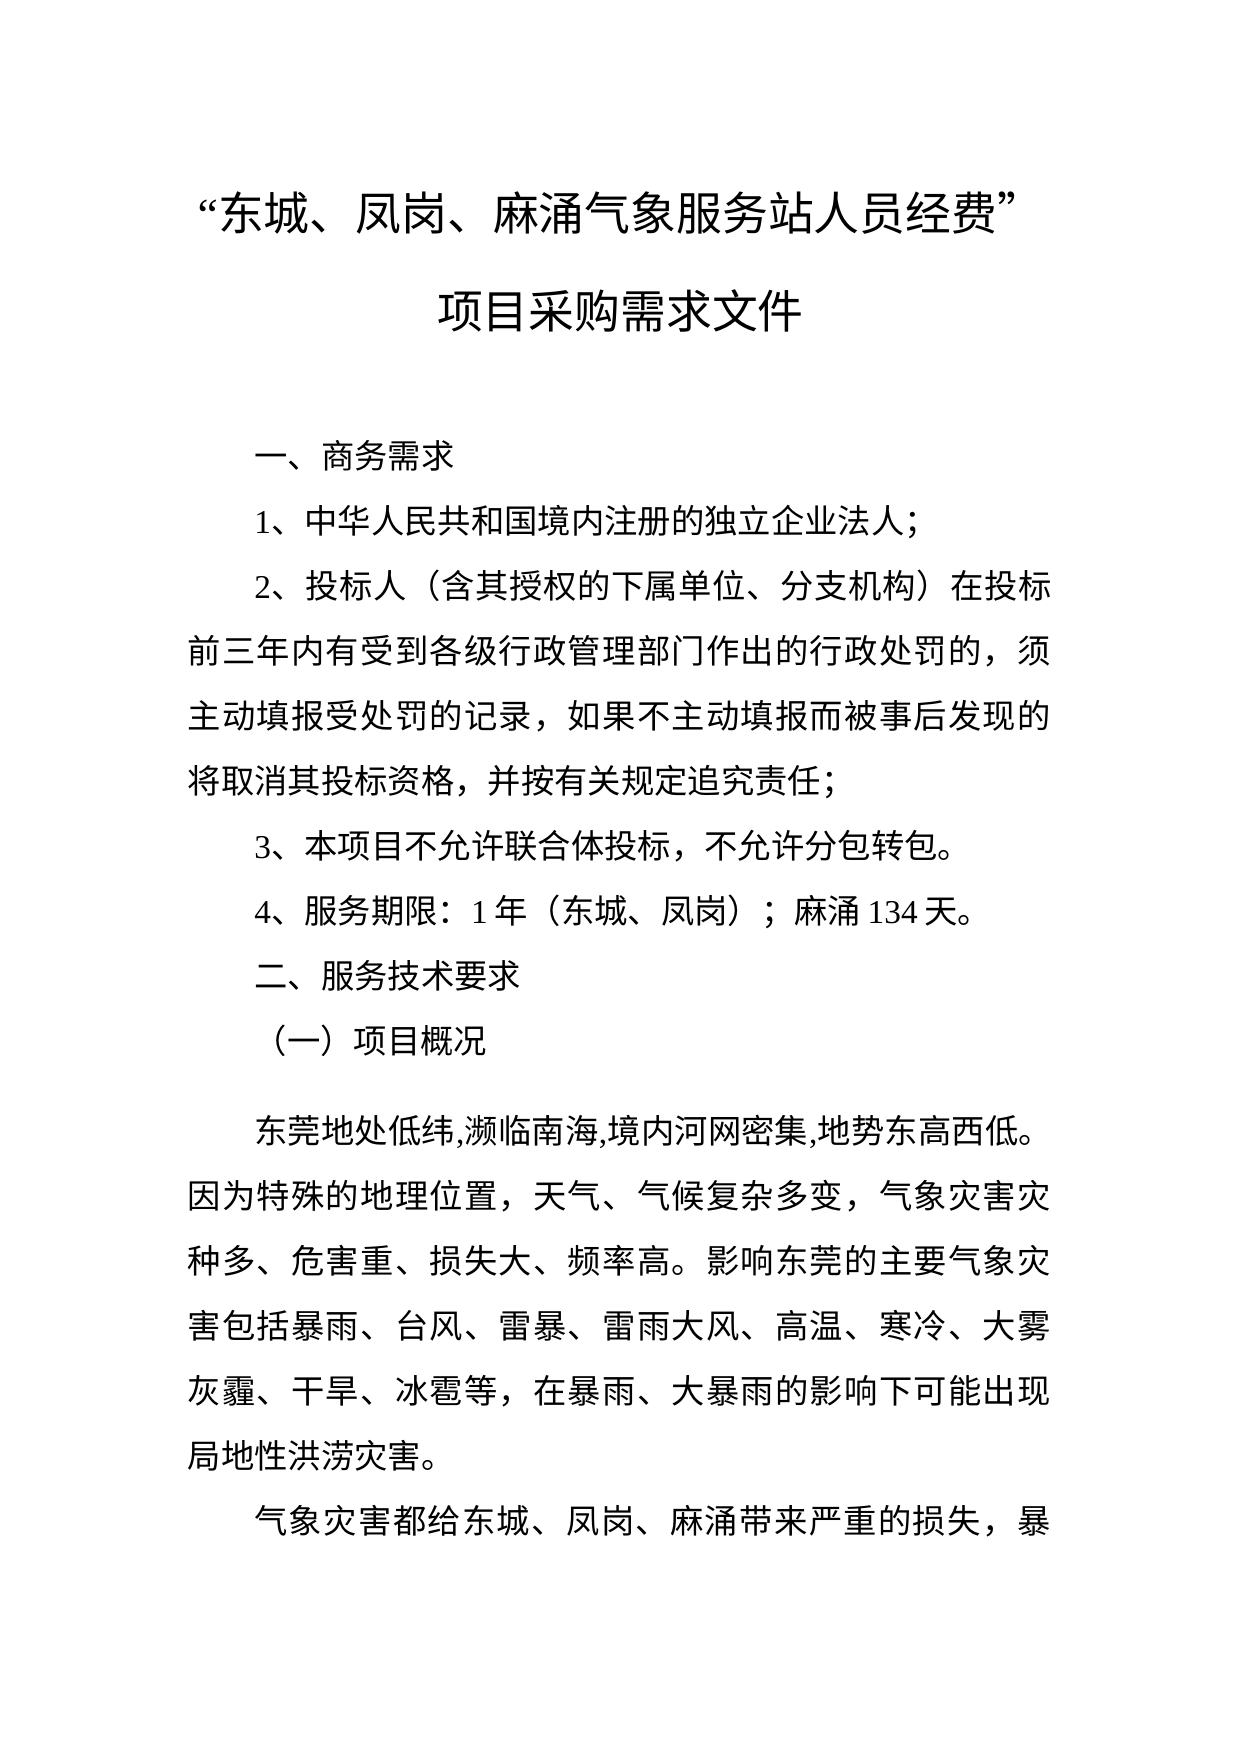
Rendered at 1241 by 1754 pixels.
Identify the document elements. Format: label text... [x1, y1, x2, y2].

text 4、服务期限：1年（东城、凤岗）；麻涌134天。 [187, 877, 1053, 942]
text 一、商务需求 [187, 422, 1053, 487]
text 1、中华人民共和国境内注册的独立企业法人； [187, 487, 1053, 552]
text “东城、凤岗、麻涌气象服务站人员经费”项目采购需求文件 [187, 162, 1053, 357]
text 2、投标人（含其授权的下属单位、分支机构）在投标前三年内有受到各级行政管理部门作出的行政处罚的，须主动填报受处罚的记录，如果不主动填报而被事后发现的，将取消其投标资格，并按有关规定追究责任； [187, 552, 1053, 812]
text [187, 1486, 1053, 1551]
text 东莞地处低纬,濒临南海,境内河网密集,地势东高西低。因为特殊的地理位置，天气、气候复杂多变，气象灾害灾种多、危害重、损失大、频率高。影响东莞的主要气象灾害包括暴雨、台风、雷暴、雷雨大风、高温、寒冷、大雾、灰霾、干旱、冰雹等，在暴雨、大暴雨的影响下可能出现局地性洪涝灾害。 [187, 1096, 1053, 1486]
text （一）项目概况 [187, 1007, 1053, 1072]
text 3、本项目不允许联合体投标，不允许分包转包。 [187, 812, 1053, 877]
text 二、服务技术要求 [187, 942, 1053, 1007]
